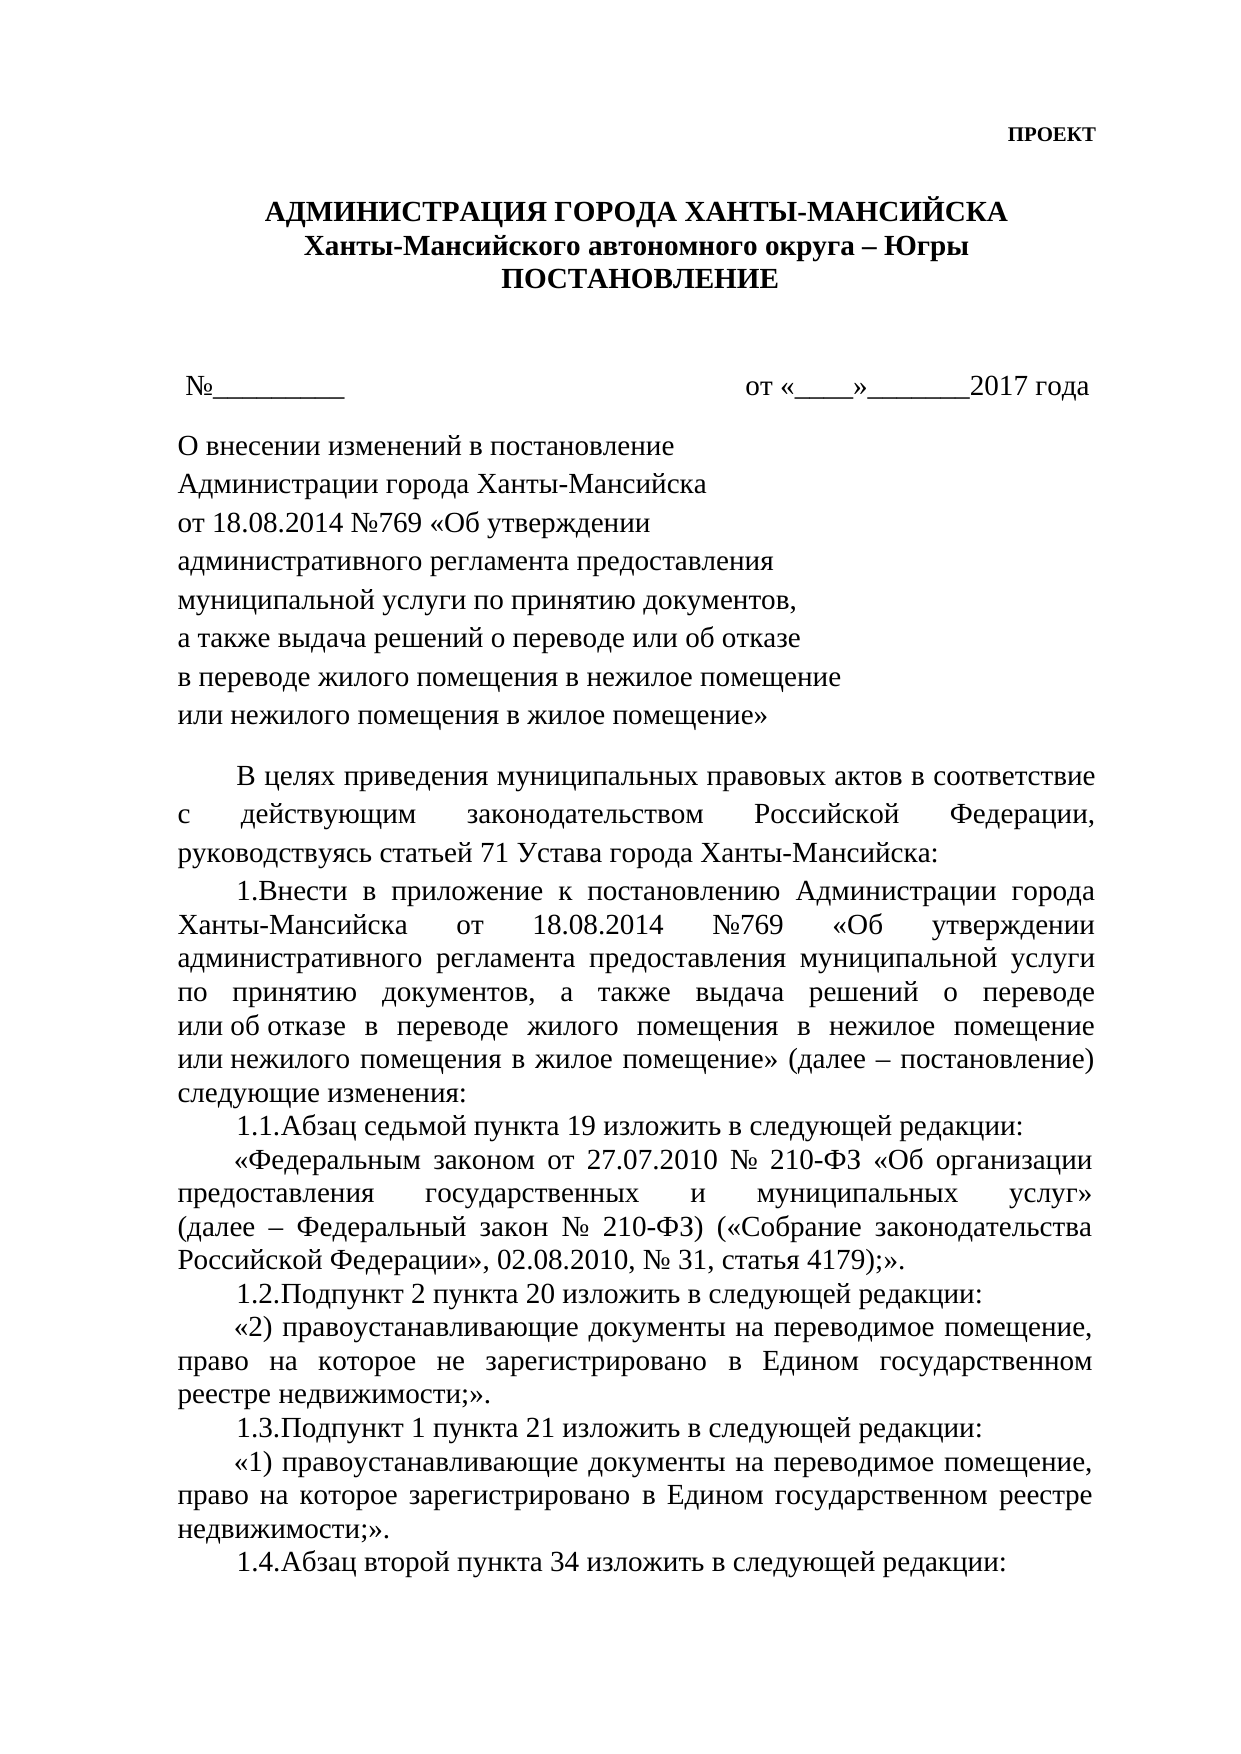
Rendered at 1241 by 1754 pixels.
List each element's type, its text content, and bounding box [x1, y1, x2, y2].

text АДМИНИСТРАЦИЯ ГОРОДА ХАНТЫ-МАНСИЙСКА [177, 194, 1096, 228]
text ПРОЕКТ [177, 122, 1096, 146]
text в переводе жилого помещения в нежилое помещение [177, 659, 1096, 692]
list Абзац второй пункта 34 изложить в следующей редакции: [236, 1544, 1096, 1578]
text ПОСТАНОВЛЕНИЕ [177, 261, 1096, 295]
text а также выдача решений о переводе или об отказе [177, 620, 1096, 654]
text муниципальной услуги по принятию документов, [177, 582, 1096, 615]
text административного регламента предоставления [177, 543, 1096, 577]
list Подпункт 2 пункта 20 изложить в следующей редакции: [177, 1276, 1096, 1309]
list Подпункт 1 пункта 21 изложить в следующей редакции: [177, 1410, 1096, 1444]
list Абзац седьмой пункта 19 изложить в следующей редакции: [177, 1108, 1096, 1142]
text В целях приведения муниципальных правовых актов в соответствие с действующим законодательством Российской Федерации, руководствуясь статьей 71 Устава города Ханты-Мансийска: [177, 758, 1096, 868]
text №_________ от «____»_______2017 года [178, 368, 1096, 402]
text от 18.08.2014 №769 «Об утверждении [177, 505, 1096, 538]
text «1) правоустанавливающие документы на переводимое помещение, право на которое зарегистрировано в Едином государственном реестре недвижимости;». [177, 1444, 1093, 1544]
text 1.Внести в приложение к постановлению Администрации города Ханты-Мансийска от 18.08.2014 №769 «Об утверждении административного регламента предоставления муниципальной услуги по принятию документов, а также выдача решений о переводе или об отказе в переводе жилого помещения в нежилое помещение или нежилого помещения в жилое помещение» (далее – постановление) следующие изменения: [177, 873, 1096, 1108]
text «Федеральным законом от 27.07.2010 № 210-ФЗ «Об организации предоставления государственных и муниципальных услуг» (далее – Федеральный закон № 210-ФЗ) («Собрание законодательства Российской Федерации», 02.08.2010, № 31, статья 4179);». [177, 1142, 1093, 1276]
text или нежилого помещения в жилое помещение» [177, 697, 1096, 731]
text Ханты-Мансийского автономного округа – Югры [177, 228, 1096, 261]
text «2) правоустанавливающие документы на переводимое помещение, право на которое не зарегистрировано в Едином государственном реестре недвижимости;». [177, 1309, 1093, 1410]
text О внесении изменений в постановление [177, 428, 1096, 461]
text Администрации города Ханты-Мансийска [177, 466, 1096, 500]
